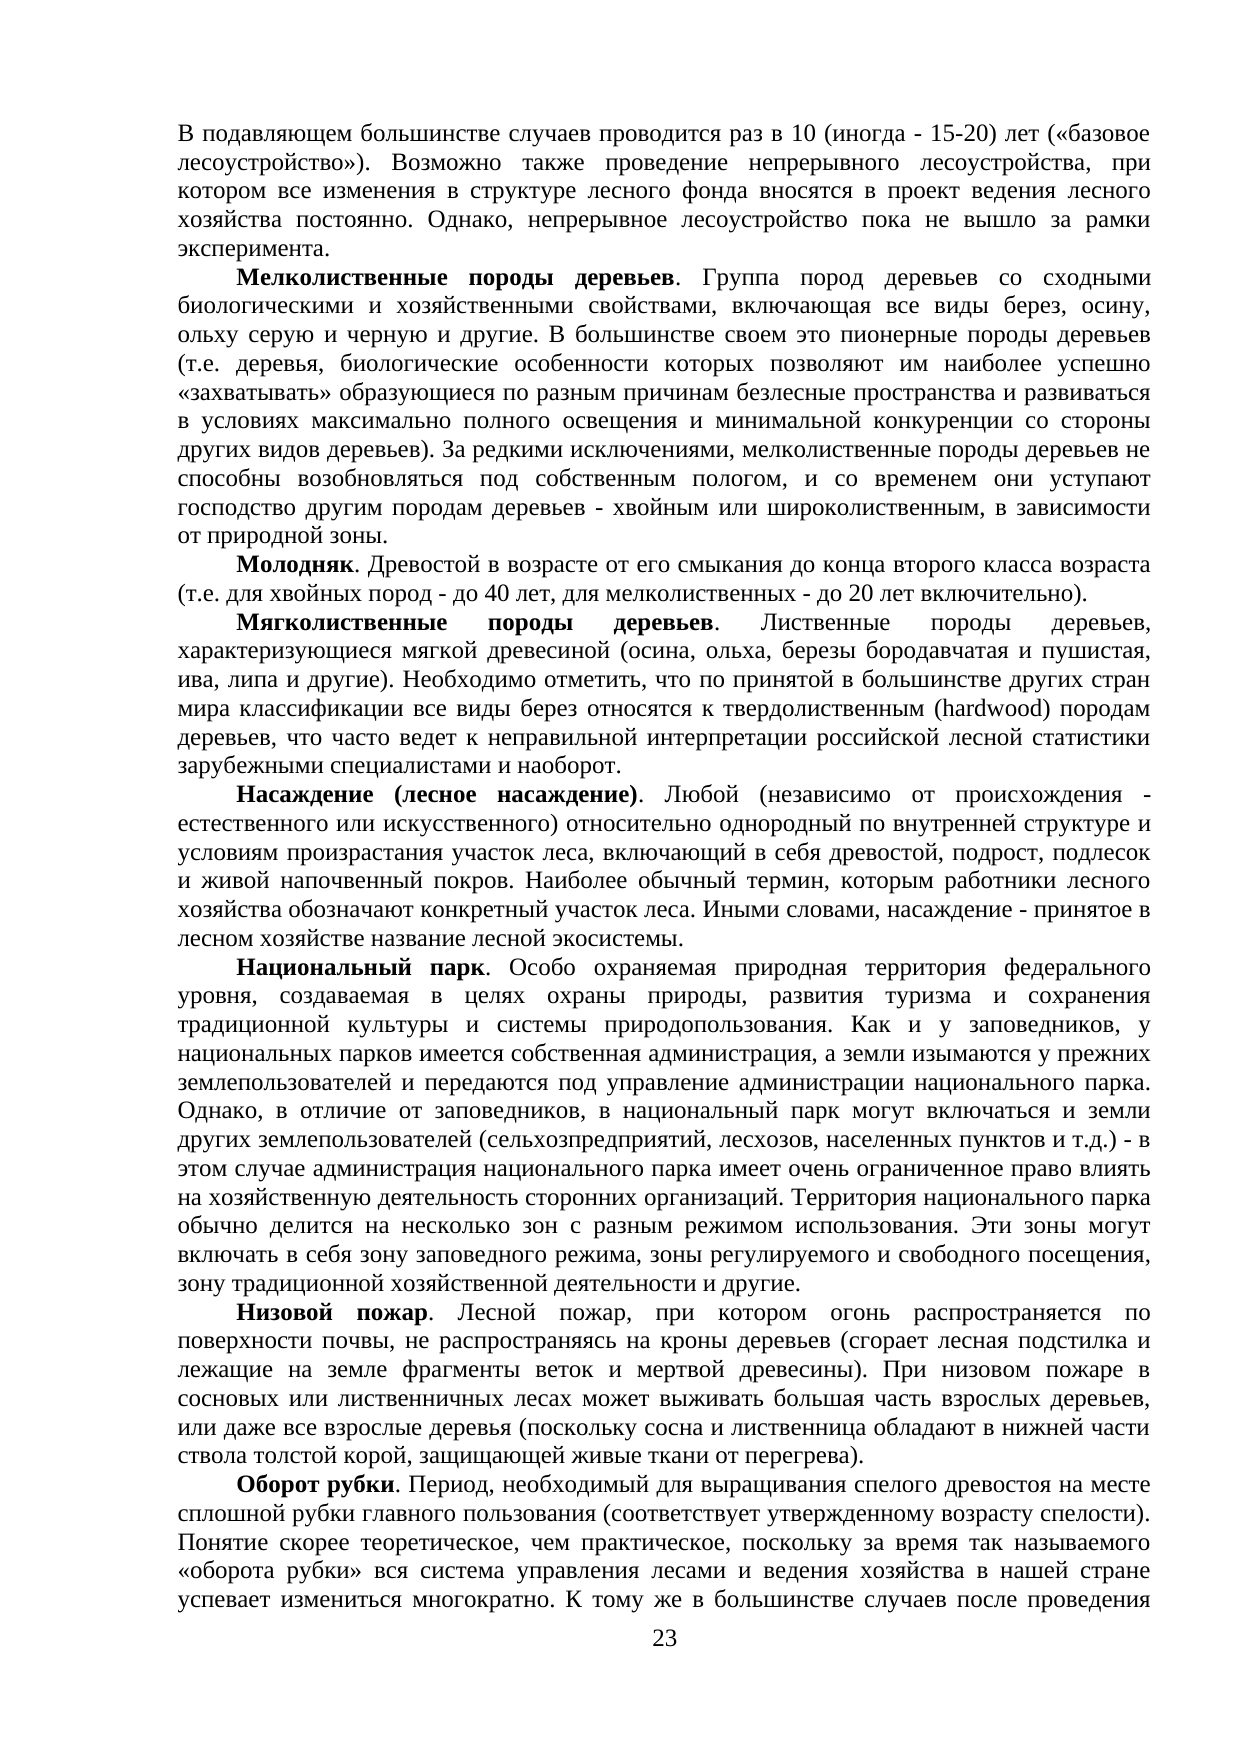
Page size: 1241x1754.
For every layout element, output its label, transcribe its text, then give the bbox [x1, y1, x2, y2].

text Молодняк. Древостой в возрасте от его смыкания до конца второго класса возраста (т.е. для хвойных пород - до 40 лет, для мелколиственных - до 20 лет включительно). [177, 549, 1152, 607]
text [177, 118, 1152, 262]
text Национальный парк. Особо охраняемая природная территория федерального уровня, создаваемая в целях охраны природы, развития туризма и сохранения традиционной культуры и системы природопользования. Как и у заповедников, у национальных парков имеется собственная администрация, а земли изымаются у прежних землепользователей и передаются под управление администрации национального парка. Однако, в отличие от заповедников, в национальный парк могут включаться и земли других землепользователей (сельхозпредприятий, лесхозов, населенных пунктов и т.д.) - в этом случае администрация национального парка имеет очень ограниченное право влиять на хозяйственную деятельность сторонних организаций. Территория национального парка обычно делится на несколько зон с разным режимом использования. Эти зоны могут включать в себя зону заповедного режима, зоны регулируемого и свободного посещения, зону традиционной хозяйственной деятельности и другие. [177, 952, 1152, 1297]
text Мягколиственные породы деревьев. Лиственные породы деревьев, характеризующиеся мягкой древесиной (осина, ольха, березы бородавчатая и пушистая, ива, липа и другие). Необходимо отметить, что по принятой в большинстве других стран мира классификации все виды берез относятся к твердолиственным (hardwood) породам деревьев, что часто ведет к неправильной интерпретации российской лесной статистики зарубежными специалистами и наоборот. [177, 607, 1152, 779]
text Насаждение (лесное насаждение). Любой (независимо от происхождения - естественного или искусственного) относительно однородный по внутренней структуре и условиям произрастания участок леса, включающий в себя древостой, подрост, подлесок и живой напочвенный покров. Наиболее обычный термин, которым работники лесного хозяйства обозначают конкретный участок леса. Иными словами, насаждение - принятое в лесном хозяйстве название лесной экосистемы. [177, 779, 1152, 952]
text Низовой пожар. Лесной пожар, при котором огонь распространяется по поверхности почвы, не распространяясь на кроны деревьев (сгорает лесная подстилка и лежащие на земле фрагменты веток и мертвой древесины). При низовом пожаре в сосновых или лиственничных лесах может выживать большая часть взрослых деревьев, или даже все взрослые деревья (поскольку сосна и лиственница обладают в нижней части ствола толстой корой, защищающей живые ткани от перегрева). [177, 1297, 1152, 1469]
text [177, 1469, 1152, 1613]
text Мелколиственные породы деревьев. Группа пород деревьев со сходными биологическими и хозяйственными свойствами, включающая все виды берез, осину, ольху серую и черную и другие. В большинстве своем это пионерные породы деревьев (т.е. деревья, биологические особенности которых позволяют им наиболее успешно «захватывать» образующиеся по разным причинам безлесные пространства и развиваться в условиях максимально полного освещения и минимальной конкуренции со стороны других видов деревьев). За редкими исключениями, мелколиственные породы деревьев не способны возобновляться под собственным пологом, и со временем они уступают господство другим породам деревьев - хвойным или широколиственным, в зависимости от природной зоны. [177, 262, 1152, 549]
